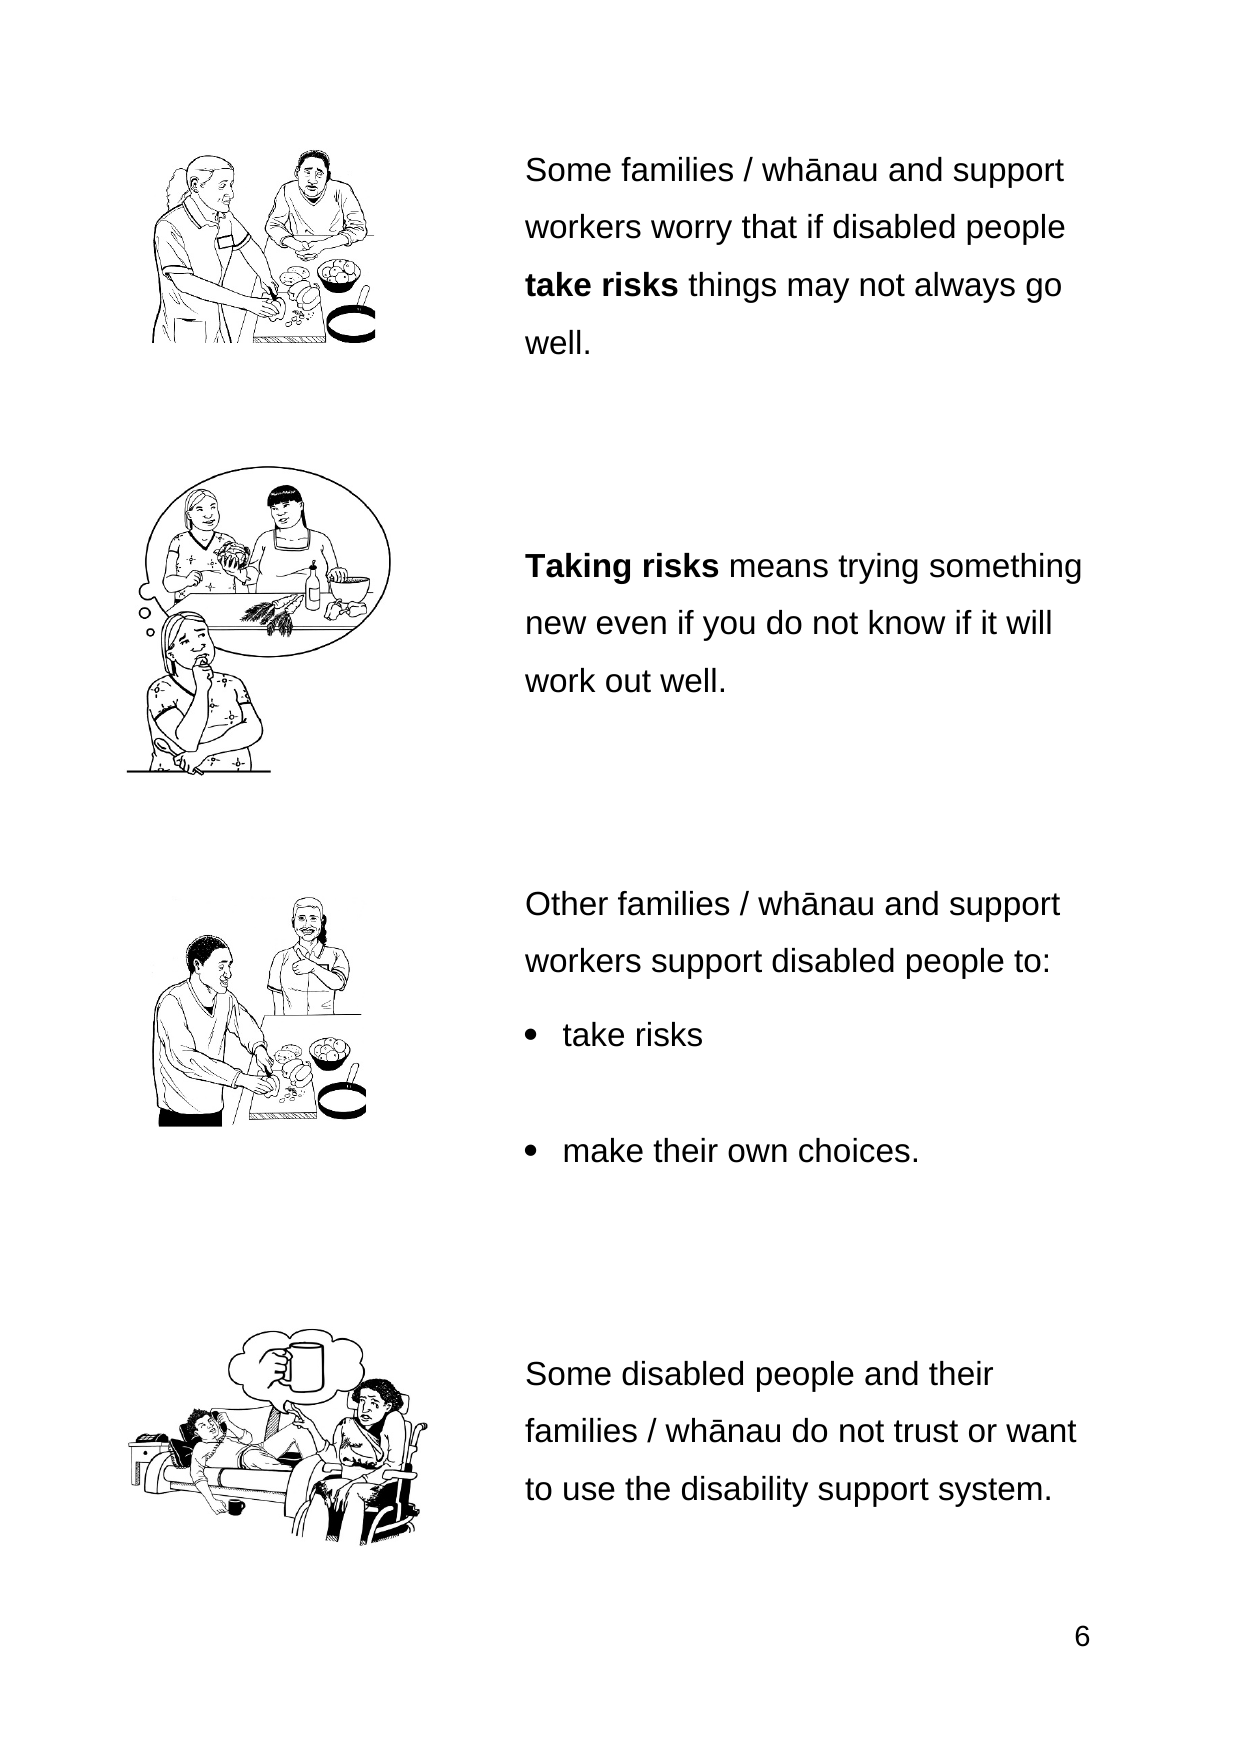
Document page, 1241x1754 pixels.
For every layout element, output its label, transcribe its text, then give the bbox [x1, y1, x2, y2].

list make their own choices. [525, 1131, 1090, 1169]
text Some disabled people and their families / whānau do not trust or want to use the disability support system. [525, 1354, 1090, 1508]
text Other families / whānau and support workers support disabled people to: [525, 884, 1090, 980]
text Some families / whānau and support workers worry that if disabled people take risks things may not always go well. [525, 150, 1090, 361]
list take risks [525, 1016, 1090, 1054]
text Taking risks means trying something new even if you do not know if it will work out well. [525, 546, 1090, 699]
picture [150, 896, 368, 1127]
picture [150, 148, 376, 343]
picture [123, 463, 395, 777]
picture [125, 1327, 430, 1547]
